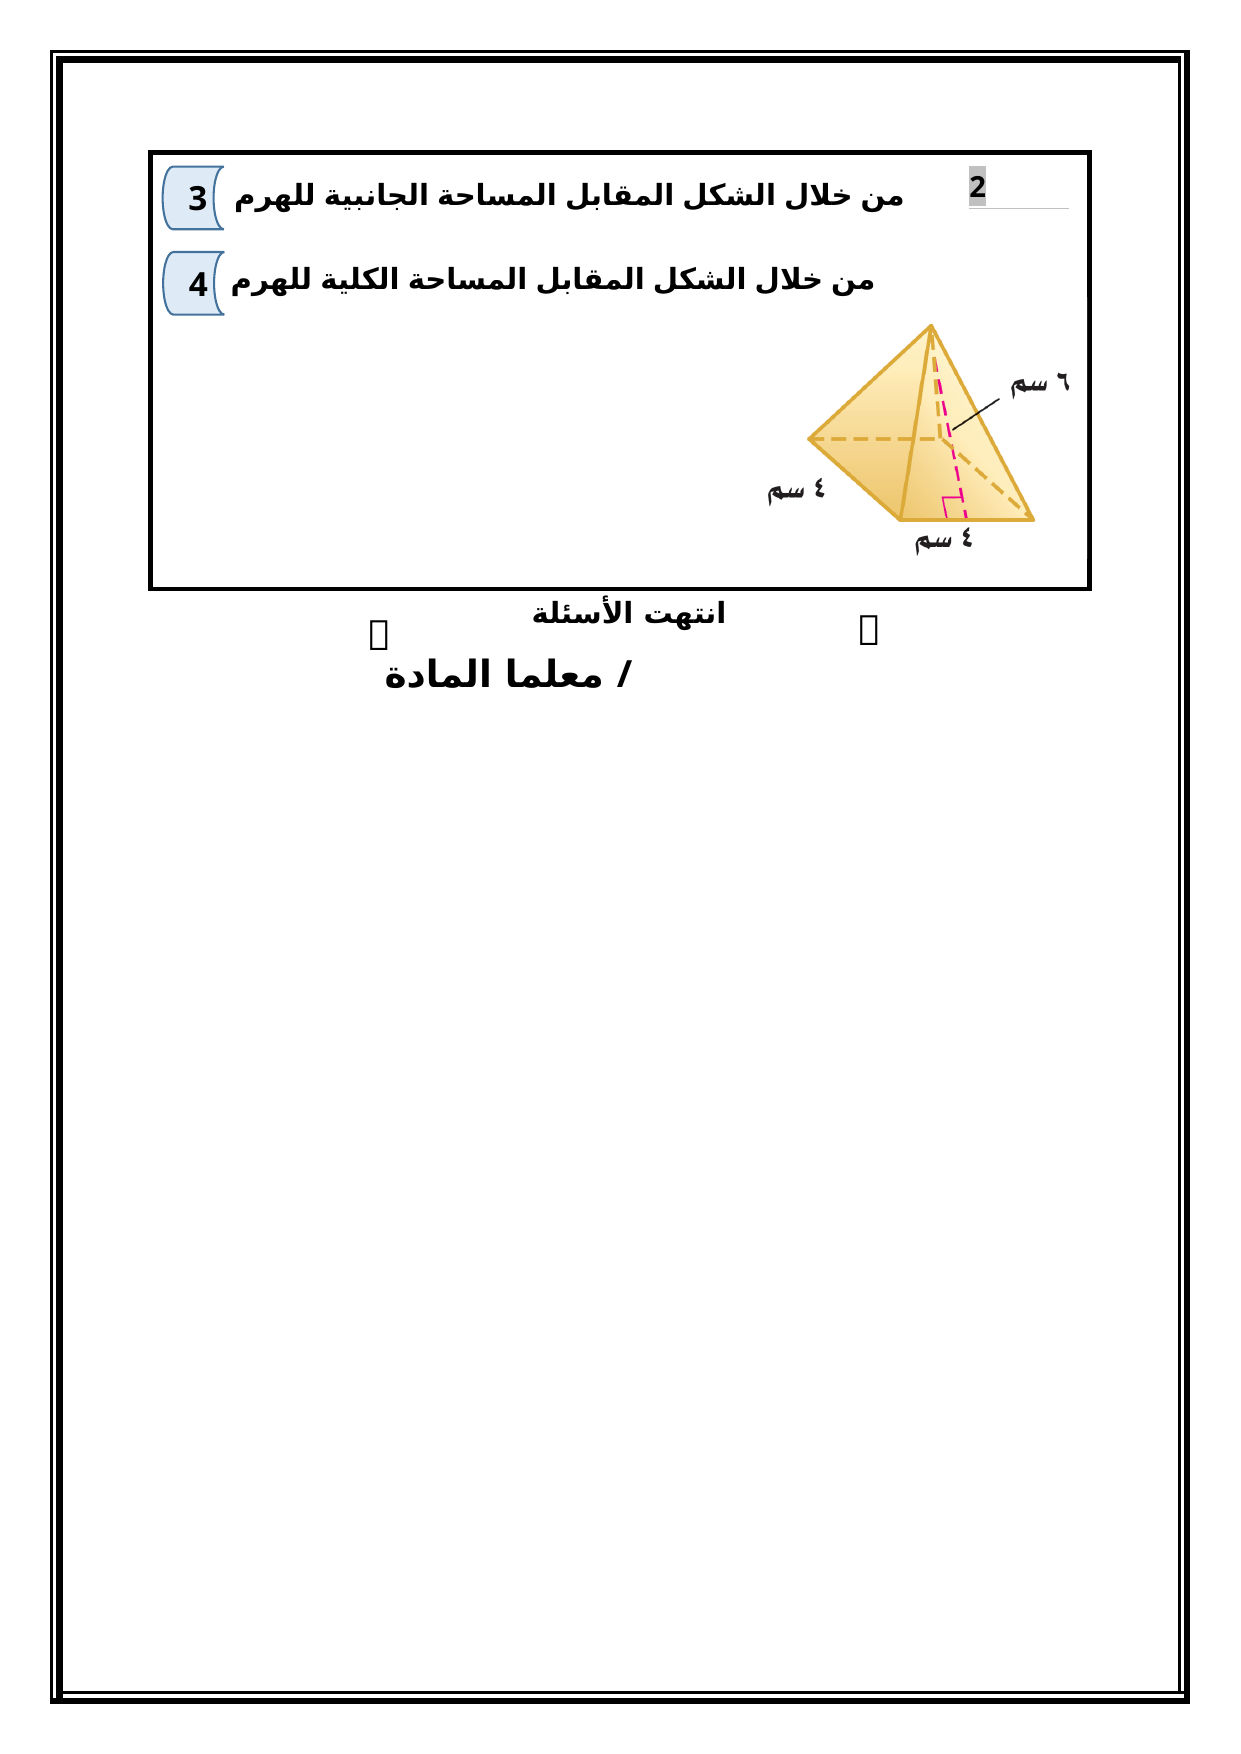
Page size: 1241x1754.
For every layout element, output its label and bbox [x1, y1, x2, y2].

picture [752, 297, 1088, 559]
table_cell [153, 155, 1087, 587]
